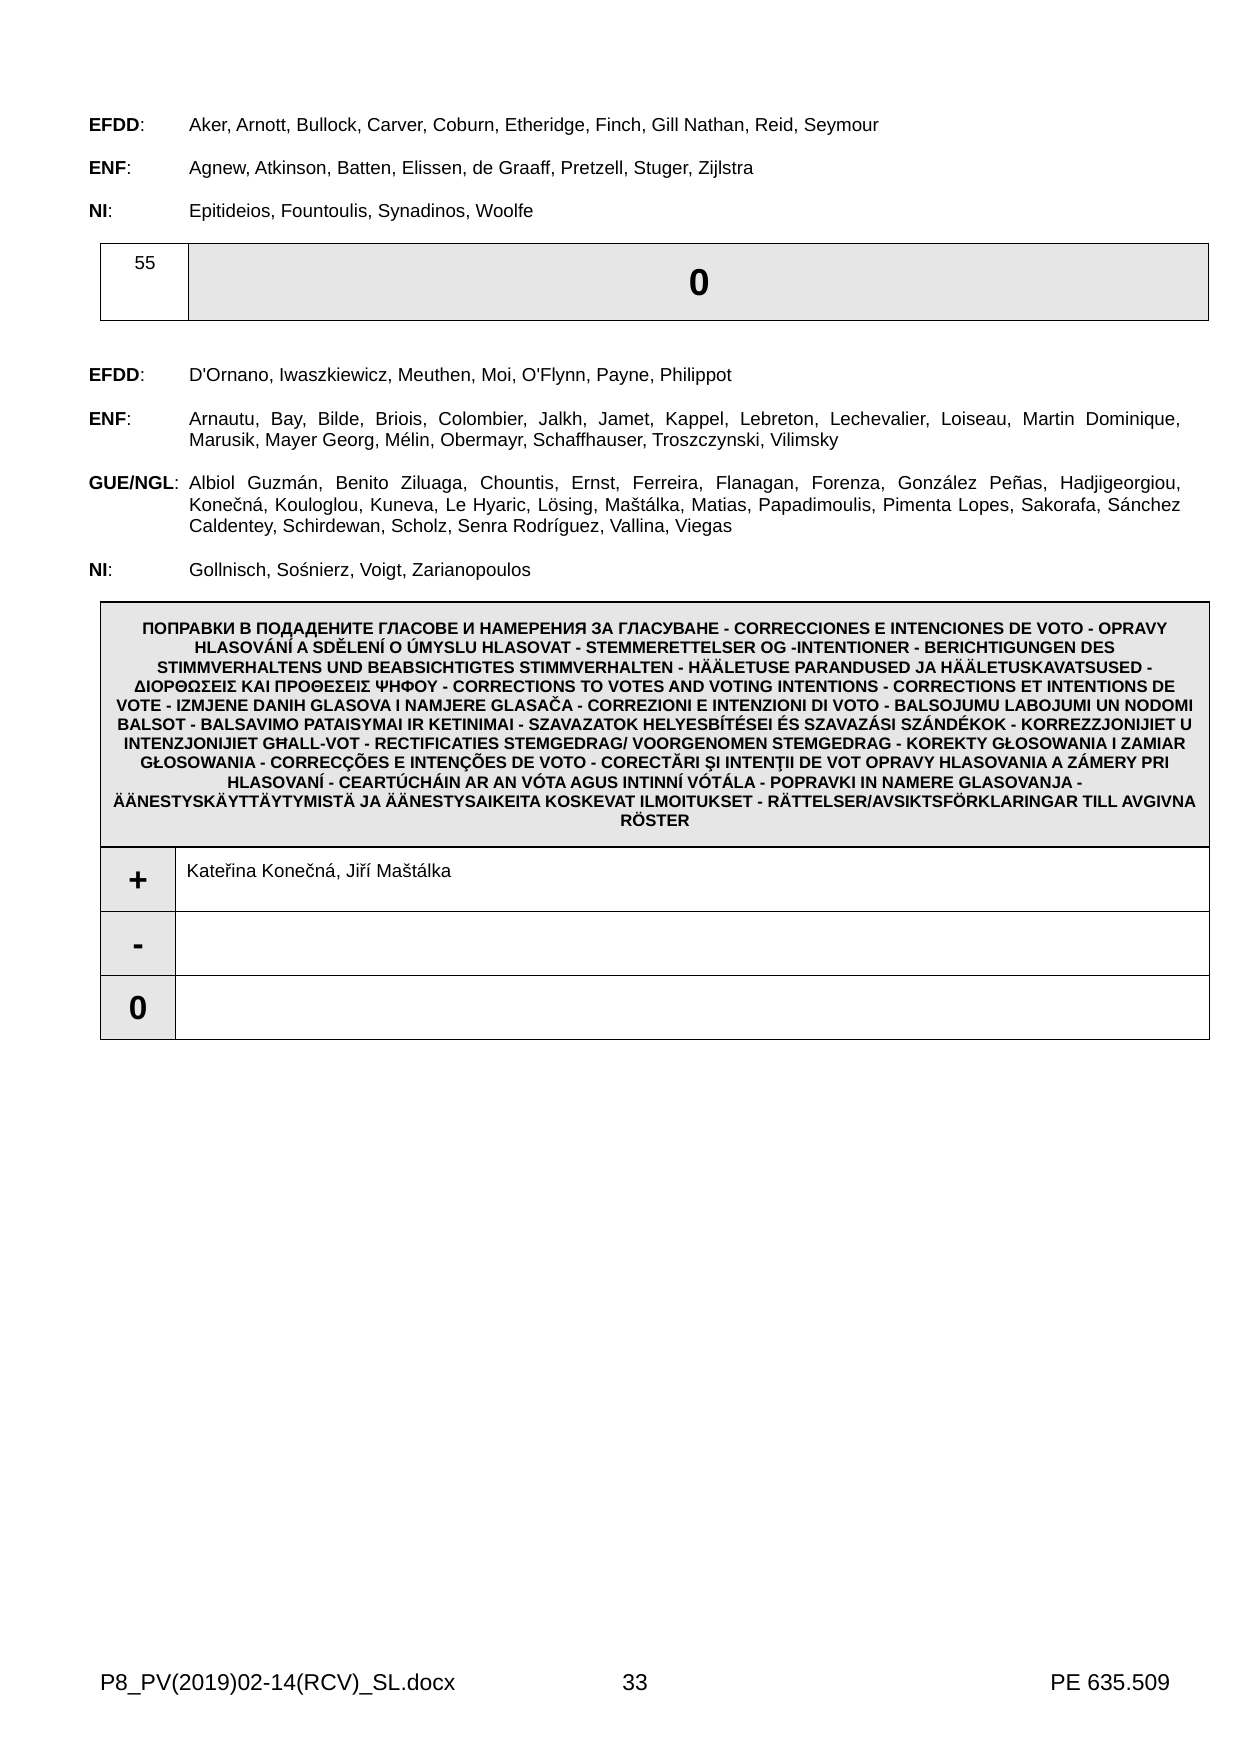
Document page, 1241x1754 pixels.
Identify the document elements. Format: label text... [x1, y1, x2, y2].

table_cell 0 [101, 976, 175, 1039]
text EFDD: Aker, Arnott, Bullock, Carver, Coburn, Etheridge, Finch, Gill Nathan, Reid, Seymour [88, 113, 1181, 135]
table_cell + [101, 848, 175, 911]
table_cell [176, 976, 1209, 1039]
table_cell [176, 912, 1209, 975]
text NI: Epitideios, Fountoulis, Synadinos, Woolfe [88, 200, 1181, 221]
text GUE/NGL: Albiol Guzmán, Benito Ziluaga, Chountis, Ernst, Ferreira, Flanagan, Forenza, González Peñas, Hadjigeorgiou, Konečná, Kouloglou, Kuneva, Le Hyaric, Lösing, Maštálka, Matias, Papadimoulis, Pimenta Lopes, Sakorafa, Sánchez Caldentey, Schirdewan, Scholz, Senra Rodríguez, Vallina, Viegas [88, 472, 1181, 537]
table_header ПОПРАВКИ В ПОДАДЕНИТЕ ГЛАСОВЕ И НАМЕРЕНИЯ ЗА ГЛАСУВАНЕ - CORRECCIONES E INTENCIONES DE VOTO - OPRAVY HLASOVÁNÍ A SDĚLENÍ O ÚMYSLU HLASOVAT - STEMMERETTELSER OG -INTENTIONER - BERICHTIGUNGEN DES STIMMVERHALTENS UND BEABSICHTIGTES STIMMVERHALTEN - HÄÄLETUSE PARANDUSED JA HÄÄLETUSKAVATSUSED - ΔΙΟΡΘΩΣΕΙΣ ΚΑΙ ΠΡΟΘΕΣΕΙΣ ΨΗΦΟΥ - CORRECTIONS TO VOTES AND VOTING INTENTIONS - CORRECTIONS ET INTENTIONS DE VOTE - IZMJENE DANIH GLASOVA I NAMJERE GLASAČA - CORREZIONI E INTENZIONI DI VOTO - BALSOJUMU LABOJUMI UN NODOMI BALSOT - BALSAVIMO PATAISYMAI IR KETINIMAI - SZAVAZATOK HELYESBÍTÉSEI ÉS SZAVAZÁSI SZÁNDÉKOK - KORREZZJONIJIET U INTENZJONIJIET GĦALL-VOT - RECTIFICATIES STEMGEDRAG/ VOORGENOMEN STEMGEDRAG - KOREKTY GŁOSOWANIA I ZAMIAR GŁOSOWANIA - CORRECÇÕES E INTENÇÕES DE VOTO - CORECTĂRI ŞI INTENŢII DE VOT OPRAVY HLASOVANIA A ZÁMERY PRI HLASOVANÍ - CEARTÚCHÁIN AR AN VÓTA AGUS INTINNÍ VÓTÁLA - POPRAVKI IN NAMERE GLASOVANJA - ÄÄNESTYSKÄYTTÄYTYMISTÄ JA ÄÄNESTYSAIKEITA KOSKEVAT ILMOITUKSET - RÄTTELSER/AVSIKTSFÖRKLARINGAR TILL AVGIVNA RÖSTER [101, 603, 1209, 846]
table_header 0 [189, 244, 1208, 320]
text EFDD: D'Ornano, Iwaszkiewicz, Meuthen, Moi, O'Flynn, Payne, Philippot [88, 364, 1181, 386]
table_cell - [101, 912, 175, 975]
table_header 55 [101, 244, 188, 320]
table_cell Kateřina Konečná, Jiří Maštálka [176, 848, 1209, 911]
text ENF: Arnautu, Bay, Bilde, Briois, Colombier, Jalkh, Jamet, Kappel, Lebreton, Lechevalier, Loiseau, Martin Dominique, Marusik, Mayer Georg, Mélin, Obermayr, Schaffhauser, Troszczynski, Vilimsky [88, 407, 1181, 451]
text NI: Gollnisch, Sośnierz, Voigt, Zarianopoulos [88, 558, 1181, 580]
text ENF: Agnew, Atkinson, Batten, Elissen, de Graaff, Pretzell, Stuger, Zijlstra [88, 157, 1181, 178]
